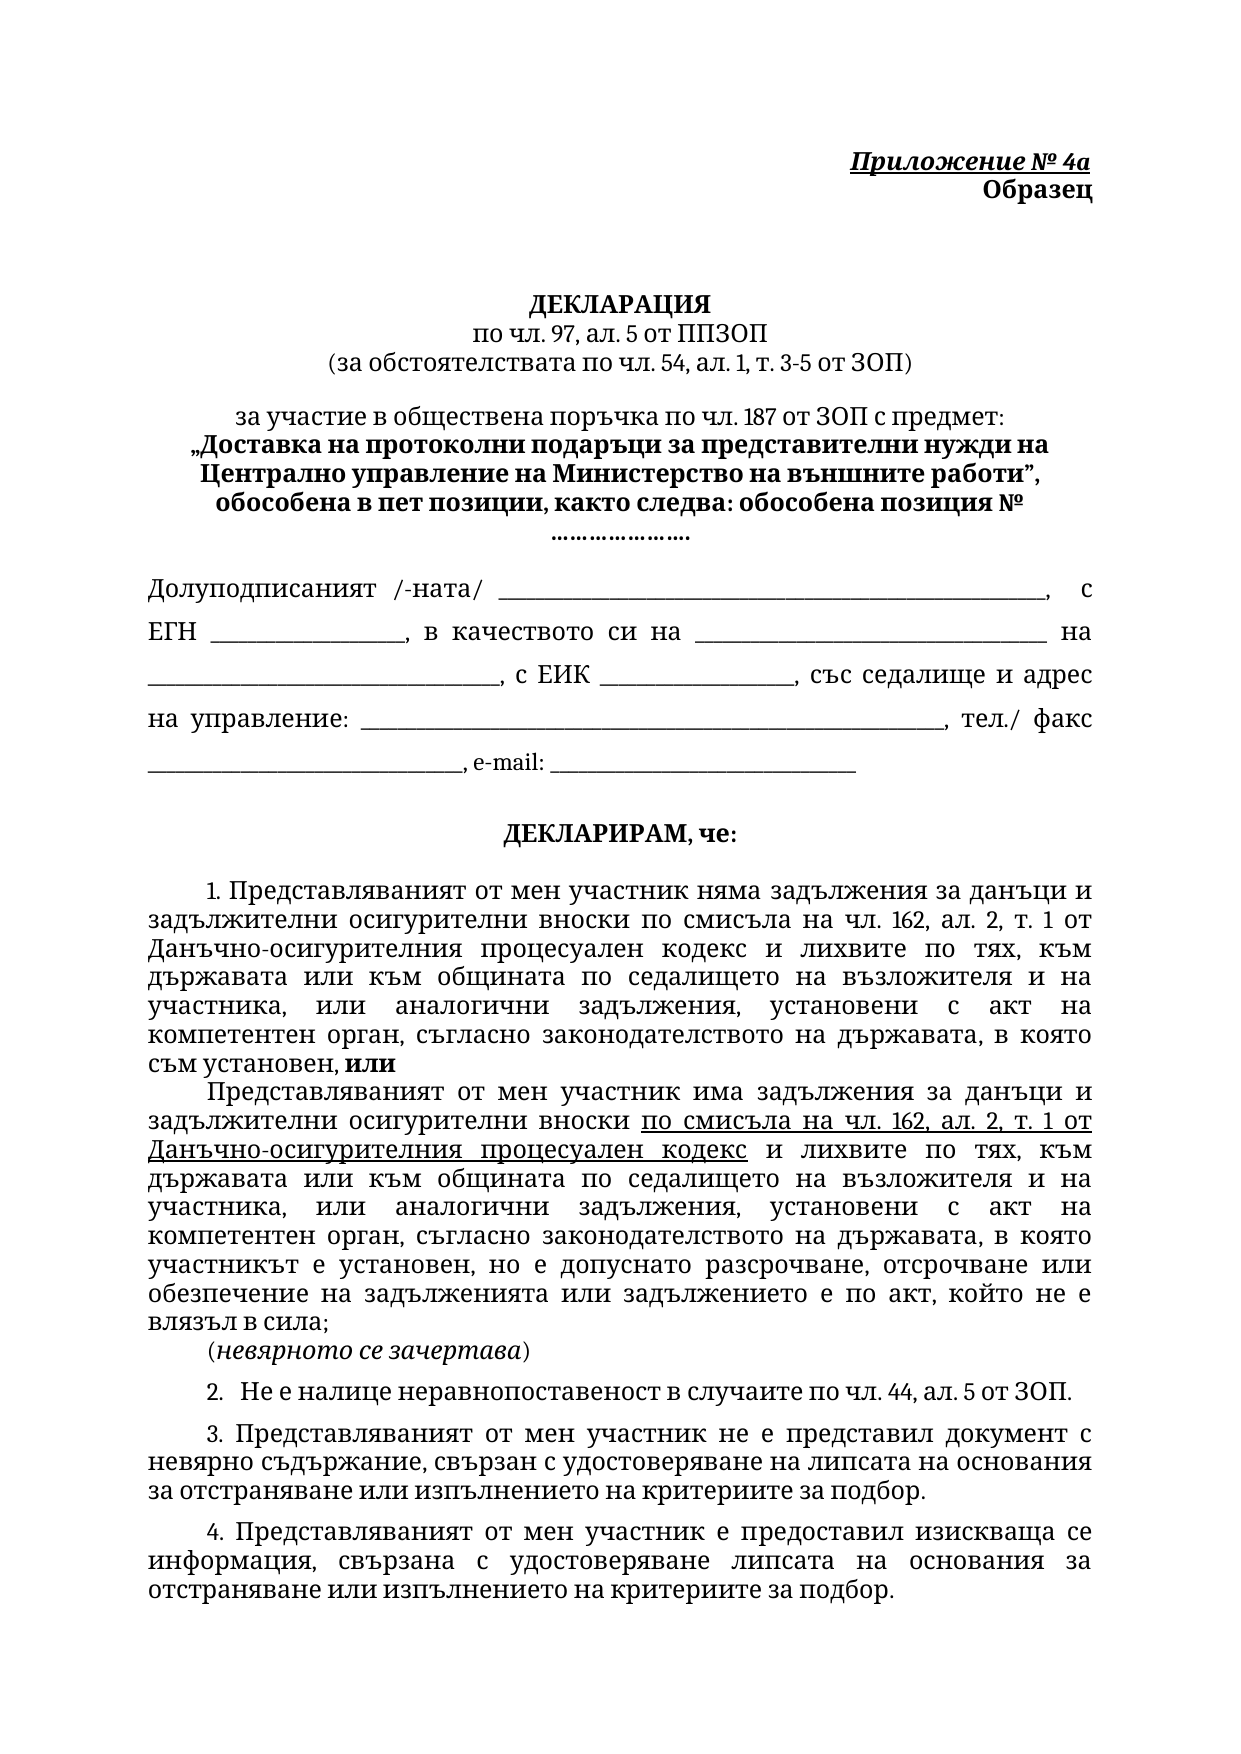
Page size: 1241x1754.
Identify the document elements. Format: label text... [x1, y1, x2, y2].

text ДЕКЛАРАЦИЯ [148, 291, 1093, 320]
text Образец [148, 176, 1093, 205]
text (за обстоятелствата по чл. 54, ал. 1, т. 3-5 от ЗОП) [148, 349, 1093, 378]
text Представляваният от мен участник има задължения за данъци и задължителни осигурителни вноски по смисъла на чл. 162, ал. 2, т. 1 от Данъчно-осигурителния процесуален кодекс и лихвите по тях, към държавата или към общината по седалището на възложителя и на участника, или аналогични задължения, установени с акт на компетентен орган, съгласно законодателството на държавата, в която участникът е установен, но е допуснато разсрочване, отсрочване или обезпечение на задълженията или задължението е по акт, който не е влязъл в сила; [148, 1078, 1093, 1337]
text (невярното се зачертава) [148, 1337, 1093, 1366]
text 1. Представляваният от мен участник няма задължения за данъци и задължителни осигурителни вноски по смисъла на чл. 162, ал. 2, т. 1 от Данъчно-осигурителния процесуален кодекс и лихвите по тях, към държавата или към общината по седалището на възложителя и на участника, или аналогични задължения, установени с акт на компетентен орган, съгласно законодателството на държавата, в която съм установен, или [148, 877, 1093, 1078]
text ДЕКЛАРИРАМ, че: [148, 819, 1093, 848]
text 4. Представляваният от мен участник е предоставил изискваща се информация, свързана с удостоверяване липсата на основания за отстраняване или изпълнението на критериите за подбор. [148, 1518, 1093, 1604]
text 2. Не е налице неравнопоставеност в случаите по чл. 44, ал. 5 от ЗОП. [148, 1378, 1093, 1407]
text 3. Представляваният от мен участник не е представил документ с невярно съдържание, свързан с удостоверяване на липсата на основания за отстраняване или изпълнението на критериите за подбор. [148, 1419, 1093, 1506]
text по чл. 97, ал. 5 от ППЗОП [148, 320, 1093, 349]
text „Доставка на протоколни подаръци за представителни нужди на Централно управление на Министерство на външните работи”, обособена в пет позиции, както следва: обособена позиция № …………………. [148, 431, 1093, 546]
text Приложение № 4a [148, 148, 1093, 176]
text Долуподписаният /-ната/ ___________________________________________________________, с ЕГН _____________________, в качеството си на ______________________________________ на ______________________________________, с ЕИК _____________________, със седалище и адрес на управление: _______________________________________________________________, тел./ факс __________________________________, e-mail: _________________________________ [148, 575, 1093, 776]
text за участие в обществена поръчка по чл. 187 от ЗОП с предмет: [148, 403, 1093, 431]
